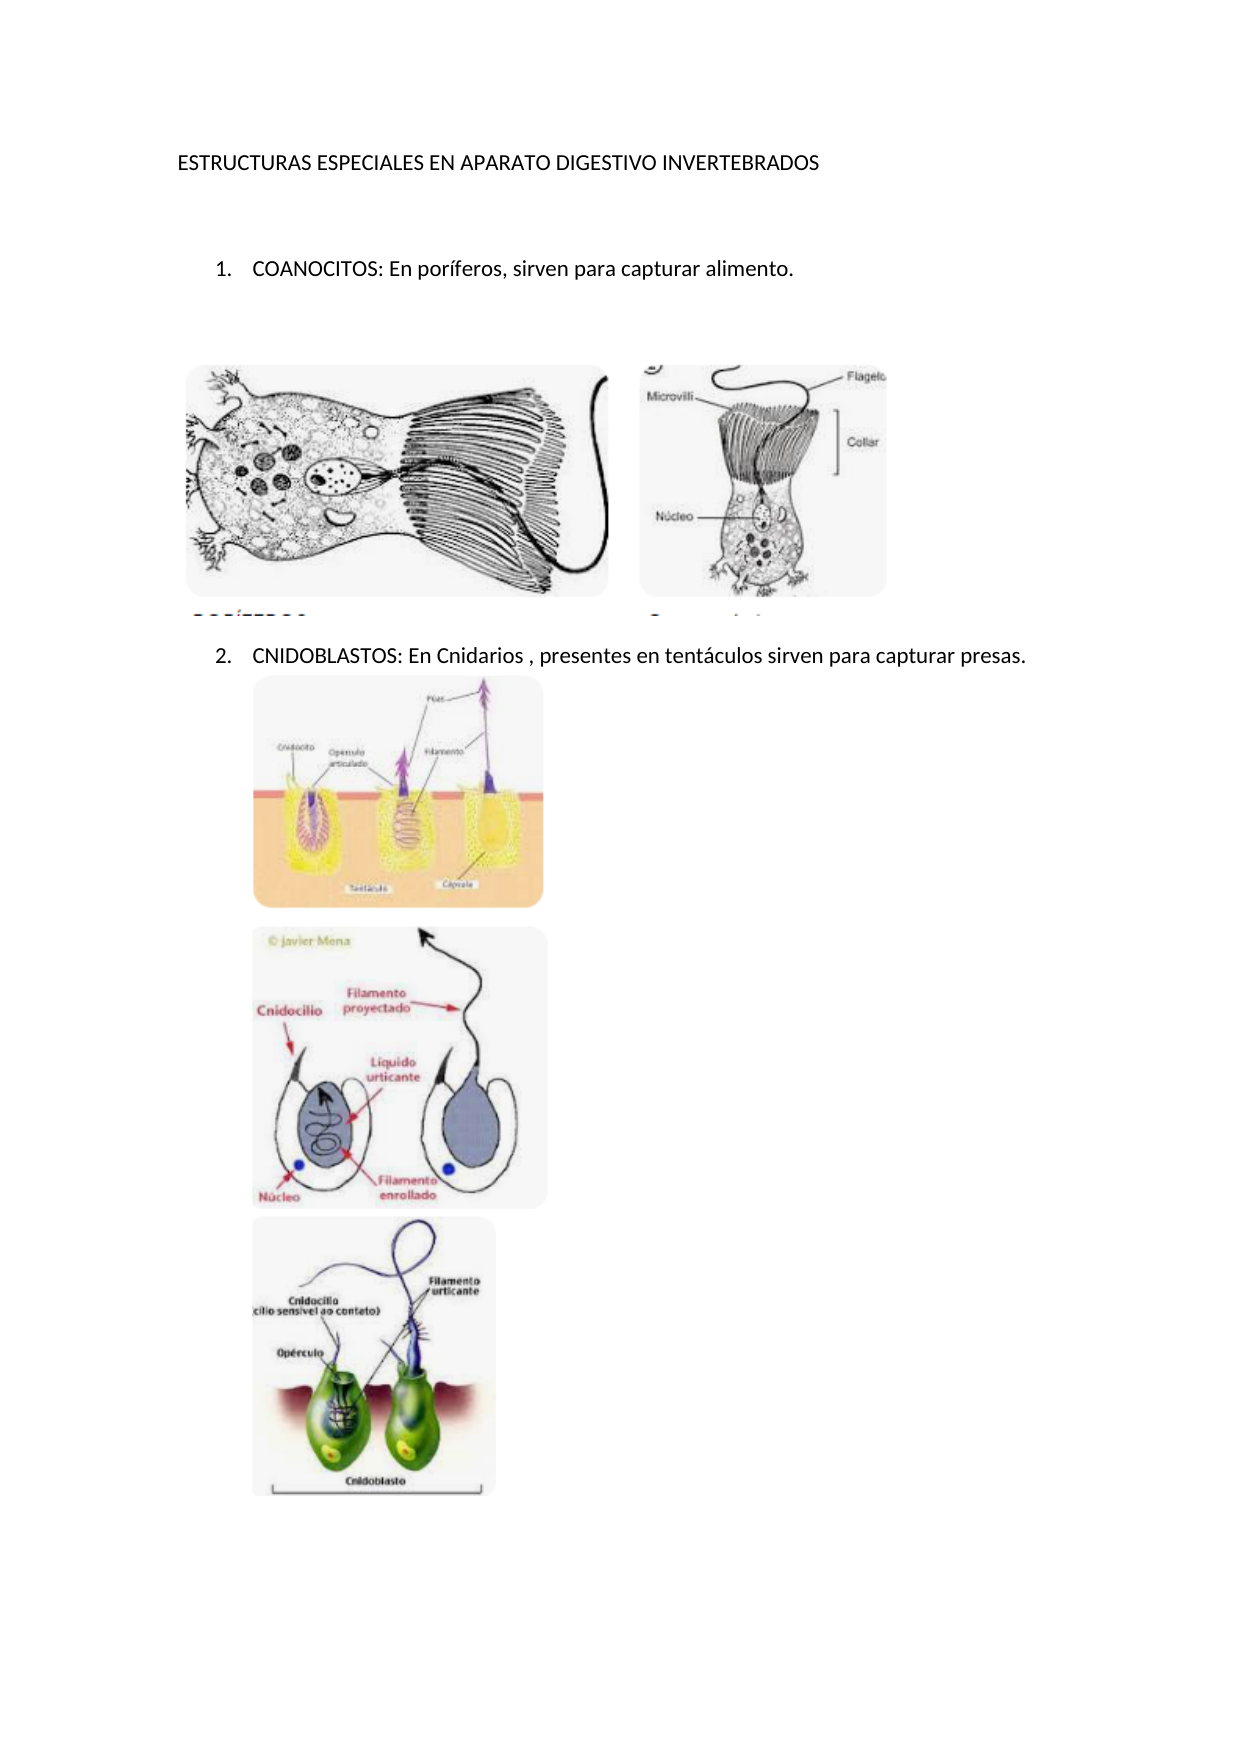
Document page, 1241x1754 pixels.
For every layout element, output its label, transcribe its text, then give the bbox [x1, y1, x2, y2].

list COANOCITOS: En poríferos, sirven para capturar alimento. [215, 254, 1063, 282]
picture [252, 1212, 501, 1496]
picture [252, 922, 573, 1209]
text ESTRUCTURAS ESPECIALES EN APARATO DIGESTIVO INVERTEBRADOS [177, 148, 1063, 176]
picture [252, 673, 545, 919]
picture [177, 359, 901, 616]
list CNIDOBLASTOS: En Cnidarios , presentes en tentáculos sirven para capturar presas. [215, 641, 1063, 669]
